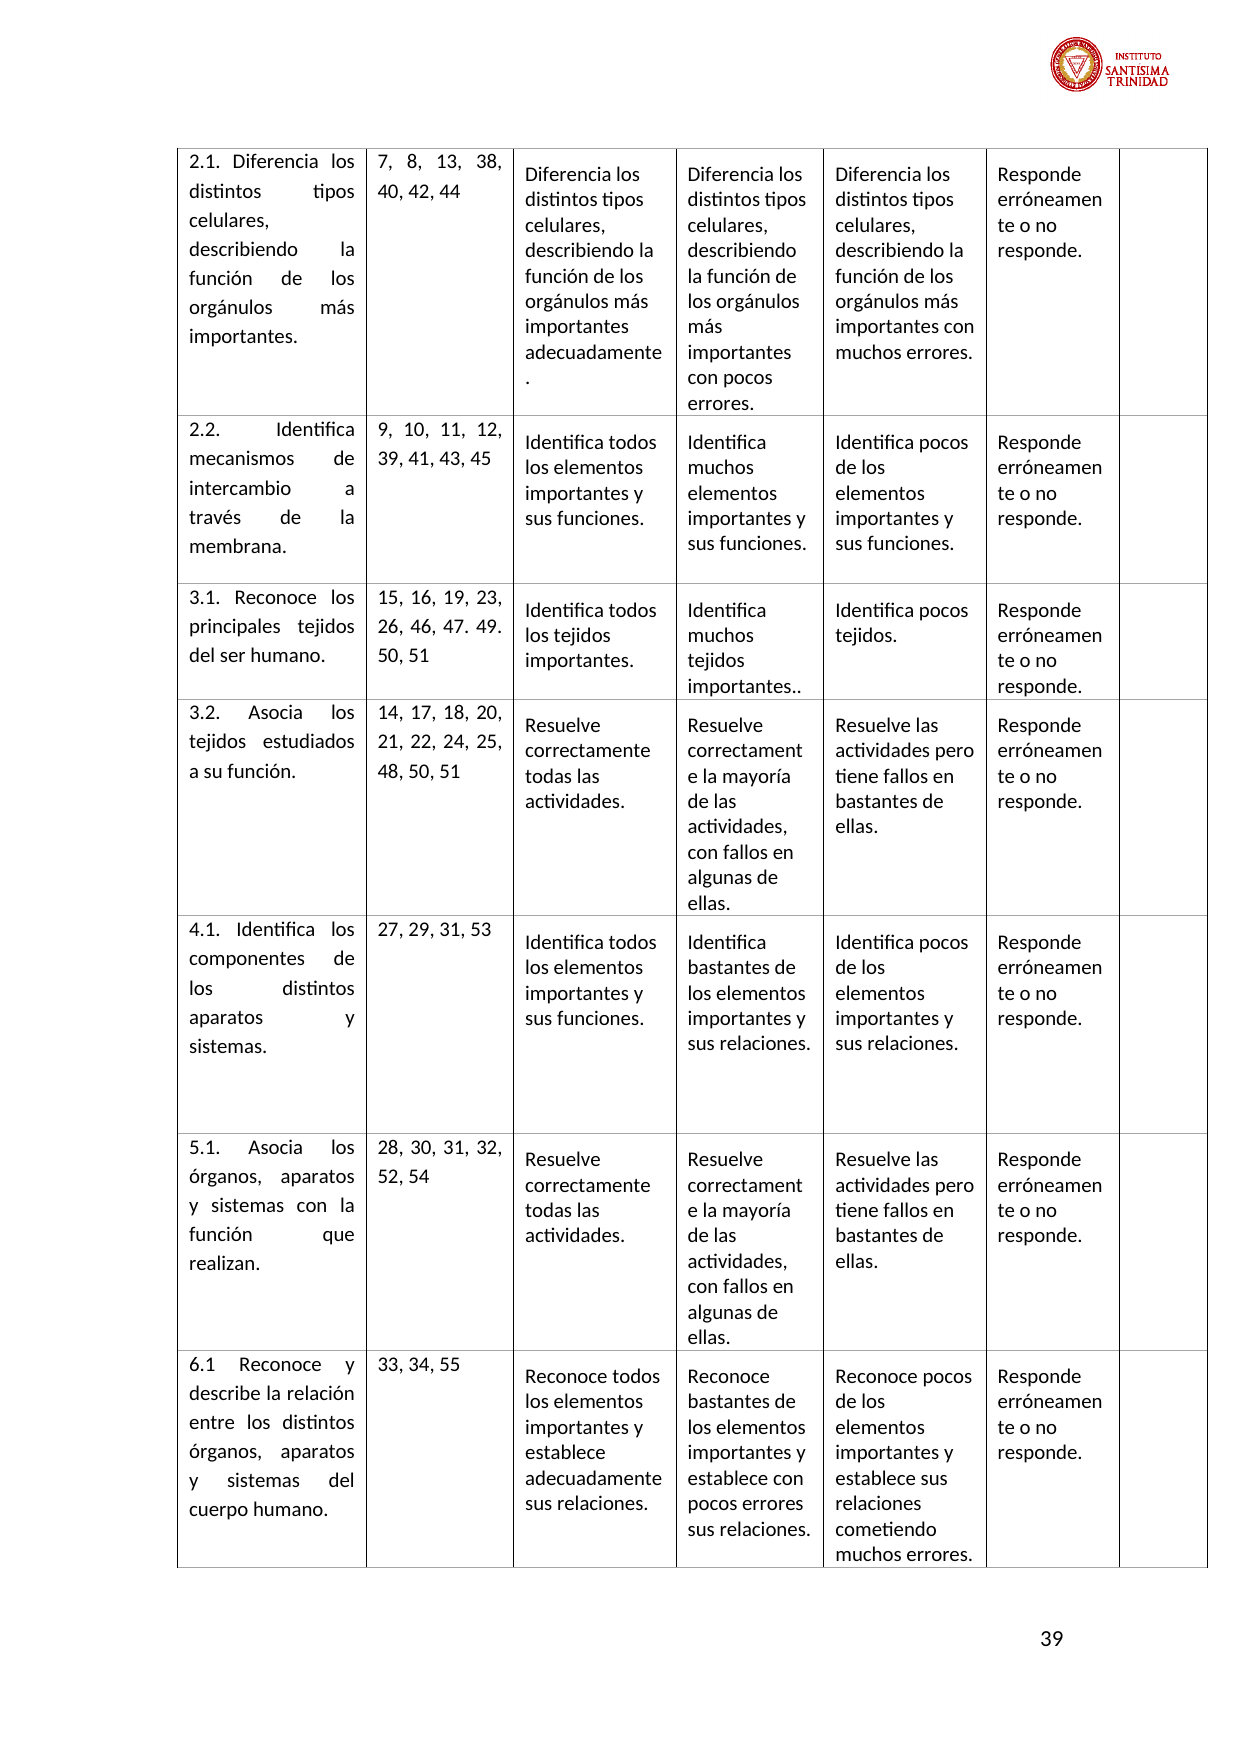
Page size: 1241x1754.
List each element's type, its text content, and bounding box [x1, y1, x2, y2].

table_cell Identifica muchos elementos importantes y sus funciones. [677, 416, 823, 583]
table_cell Identifica pocos tejidos. [824, 584, 986, 698]
table_cell Responde erróneamente o no responde. [987, 1134, 1119, 1350]
table_cell 3.2. Asocia los tejidos estudiados a su función. [178, 700, 366, 915]
table_cell Identifica todos los tejidos importantes. [514, 584, 676, 698]
table_cell [1120, 149, 1207, 415]
table_cell Identifica muchos tejidos importantes.. [677, 584, 823, 698]
table_cell Identifica todos los elementos importantes y sus funciones. [514, 416, 676, 583]
table_cell [1120, 916, 1207, 1133]
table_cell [987, 149, 1119, 415]
table_cell Resuelve correctamente todas las actividades. [514, 700, 676, 915]
table_cell 14, 17, 18, 20, 21, 22, 24, 25, 48, 50, 51 [367, 700, 513, 915]
table_cell Diferencia los distintos tipos celulares, describiendo la función de los orgánulos más importantes con pocos errores. [677, 149, 823, 415]
table_cell 3.1. Reconoce los principales tejidos del ser humano. [178, 584, 366, 698]
table_cell [1120, 584, 1207, 698]
table_cell Identifica pocos de los elementos importantes y sus funciones. [824, 416, 986, 583]
table_cell Responde erróneamente o no responde. [987, 700, 1119, 915]
table_cell 4.1. Identifica los componentes de los distintos aparatos y sistemas. [178, 916, 366, 1133]
table_cell 5.1. Asocia los órganos, aparatos y sistemas con la función que realizan. [178, 1134, 366, 1350]
table_cell Identifica pocos de los elementos importantes y sus relaciones. [824, 916, 986, 1133]
table_cell Responde erróneamente o no responde. [987, 584, 1119, 698]
table_cell Resuelve correctamente la mayoría de las actividades, con fallos en algunas de ellas. [677, 1134, 823, 1350]
table_cell Resuelve las actividades pero tiene fallos en bastantes de ellas. [824, 1134, 986, 1350]
table_cell Resuelve correctamente la mayoría de las actividades, con fallos en algunas de ellas. [677, 700, 823, 915]
table_cell Responde erróneamente o no responde. [987, 916, 1119, 1133]
table_cell Responde erróneamente o no responde. [987, 416, 1119, 583]
table_cell [1120, 1134, 1207, 1350]
table_cell Reconoce bastantes de los elementos importantes y establece con pocos errores sus relaciones. [677, 1351, 823, 1567]
table_cell 6.1 Reconoce y describe la relación entre los distintos órganos, aparatos y sistemas del cuerpo humano. [178, 1351, 366, 1567]
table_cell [987, 1351, 1119, 1567]
table_cell 28, 30, 31, 32, 52, 54 [367, 1134, 513, 1350]
table_cell 15, 16, 19, 23, 26, 46, 47. 49. 50, 51 [367, 584, 513, 698]
table_cell [1120, 416, 1207, 583]
table_cell [1120, 700, 1207, 915]
table_cell 9, 10, 11, 12, 39, 41, 43, 45 [367, 416, 513, 583]
table_cell Resuelve las actividades pero tiene fallos en bastantes de ellas. [824, 700, 986, 915]
table_cell Resuelve correctamente todas las actividades. [514, 1134, 676, 1350]
table_cell 27, 29, 31, 53 [367, 916, 513, 1133]
table_cell 7, 8, 13, 38, 40, 42, 44 [367, 149, 513, 415]
table_cell Reconoce pocos de los elementos importantes y establece sus relaciones cometiendo muchos errores. [824, 1351, 986, 1567]
table_cell Reconoce todos los elementos importantes y establece adecuadamente sus relaciones. [514, 1351, 676, 1567]
table_cell 2.2. Identifica mecanismos de intercambio a través de la membrana. [178, 416, 366, 583]
table_cell Identifica bastantes de los elementos importantes y sus relaciones. [677, 916, 823, 1133]
table_cell Diferencia los distintos tipos celulares, describiendo la función de los orgánulos más importantes con muchos errores. [824, 149, 986, 415]
table_cell [1120, 1351, 1207, 1567]
table_cell Diferencia los distintos tipos celulares, describiendo la función de los orgánulos más importantes adecuadamente. [514, 149, 676, 415]
table_cell Identifica todos los elementos importantes y sus funciones. [514, 916, 676, 1133]
table_cell 2.1. Diferencia los distintos tipos celulares, describiendo la función de los orgánulos más importantes. [178, 149, 366, 415]
table_cell 33, 34, 55 [367, 1351, 513, 1567]
picture [1034, 28, 1185, 107]
